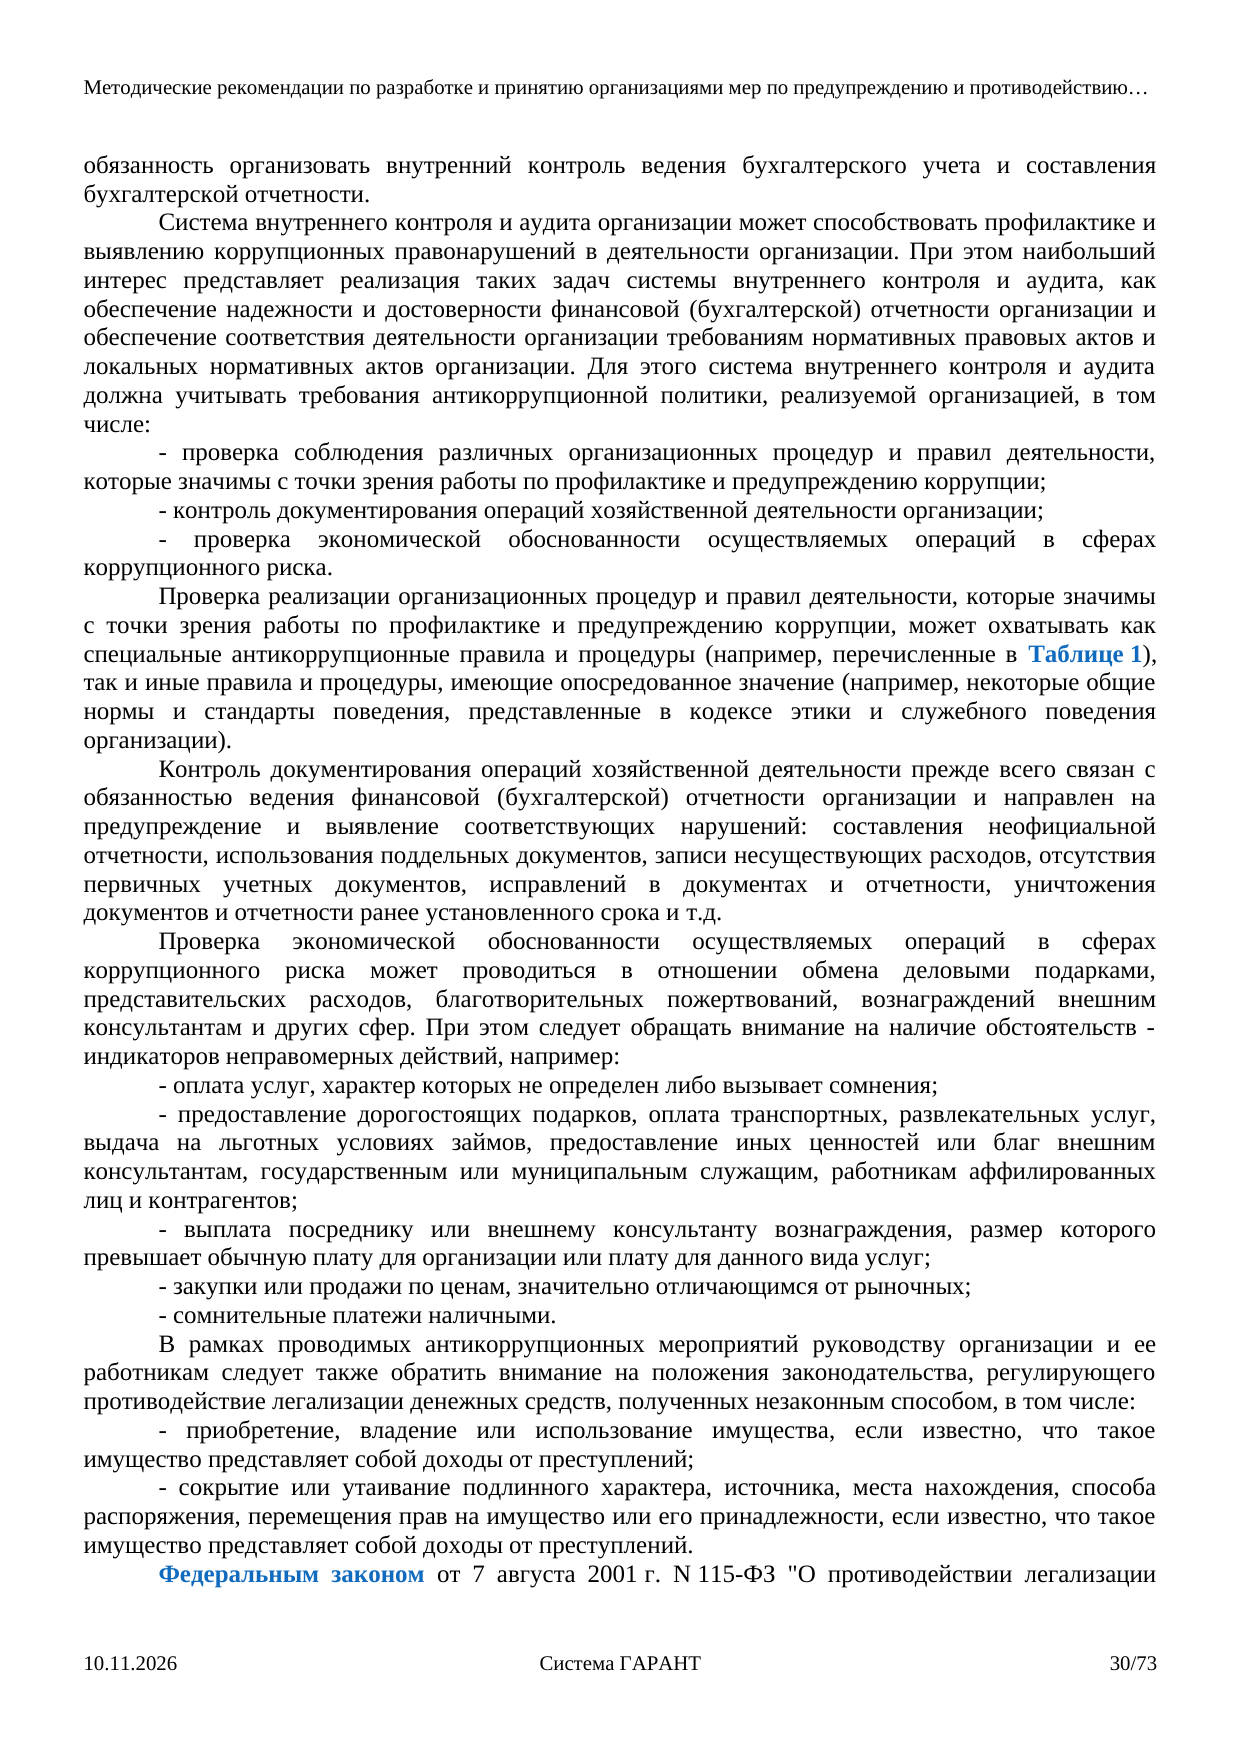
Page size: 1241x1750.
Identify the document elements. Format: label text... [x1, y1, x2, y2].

text Система внутреннего контроля и аудита организации может способствовать профилактике и выявлению коррупционных правонарушений в деятельности организации. При этом наибольший интерес представляет реализация таких задач системы внутреннего контроля и аудита, как обеспечение надежности и достоверности финансовой (бухгалтерской) отчетности организации и обеспечение соответствия деятельности организации требованиям нормативных правовых актов и локальных нормативных актов организации. Для этого система внутреннего контроля и аудита должна учитывать требования антикоррупционной политики, реализуемой организацией, в том числе: [83, 207, 1157, 437]
text - приобретение, владение или использование имущества, если известно, что такое имущество представляет собой доходы от преступлений; [83, 1415, 1157, 1472]
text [83, 150, 1157, 207]
text - сокрытие или утаивание подлинного характера, источника, места нахождения, способа распоряжения, перемещения прав на имущество или его принадлежности, если известно, что такое имущество представляет собой доходы от преступлений. [83, 1472, 1157, 1559]
text Проверка экономической обоснованности осуществляемых операций в сферах коррупционного риска может проводиться в отношении обмена деловыми подарками, представительских расходов, благотворительных пожертвований, вознаграждений внешним консультантам и других сфер. При этом следует обращать внимание на наличие обстоятельств - индикаторов неправомерных действий, например: [83, 926, 1157, 1070]
text - проверка соблюдения различных организационных процедур и правил деятельности, которые значимы с точки зрения работы по профилактике и предупреждению коррупции; [83, 437, 1157, 495]
text - выплата посреднику или внешнему консультанту вознаграждения, размер которого превышает обычную плату для организации или плату для данного вида услуг; [83, 1214, 1157, 1271]
text - оплата услуг, характер которых не определен либо вызывает сомнения; [83, 1070, 1157, 1099]
text - сомнительные платежи наличными. [83, 1300, 1157, 1329]
text - проверка экономической обоснованности осуществляемых операций в сферах коррупционного риска. [83, 524, 1157, 581]
text В рамках проводимых антикоррупционных мероприятий руководству организации и ее работникам следует также обратить внимание на положения законодательства, регулирующего противодействие легализации денежных средств, полученных незаконным способом, в том числе: [83, 1329, 1157, 1415]
text Контроль документирования операций хозяйственной деятельности прежде всего связан с обязанностью ведения финансовой (бухгалтерской) отчетности организации и направлен на предупреждение и выявление соответствующих нарушений: составления неофициальной отчетности, использования поддельных документов, записи несуществующих расходов, отсутствия первичных учетных документов, исправлений в документах и отчетности, уничтожения документов и отчетности ранее установленного срока и т.д. [83, 754, 1157, 926]
text - предоставление дорогостоящих подарков, оплата транспортных, развлекательных услуг, выдача на льготных условиях займов, предоставление иных ценностей или благ внешним консультантам, государственным или муниципальным служащим, работникам аффилированных лиц и контрагентов; [83, 1099, 1157, 1214]
text Проверка реализации организационных процедур и правил деятельности, которые значимы с точки зрения работы по профилактике и предупреждению коррупции, может охватывать как специальные антикоррупционные правила и процедуры (например, перечисленные в Таблице 1), так и иные правила и процедуры, имеющие опосредованное значение (например, некоторые общие нормы и стандарты поведения, представленные в кодексе этики и служебного поведения организации). [83, 581, 1157, 754]
text - закупки или продажи по ценам, значительно отличающимся от рыночных; [83, 1271, 1157, 1300]
text - контроль документирования операций хозяйственной деятельности организации; [83, 495, 1157, 524]
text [83, 1559, 1157, 1587]
